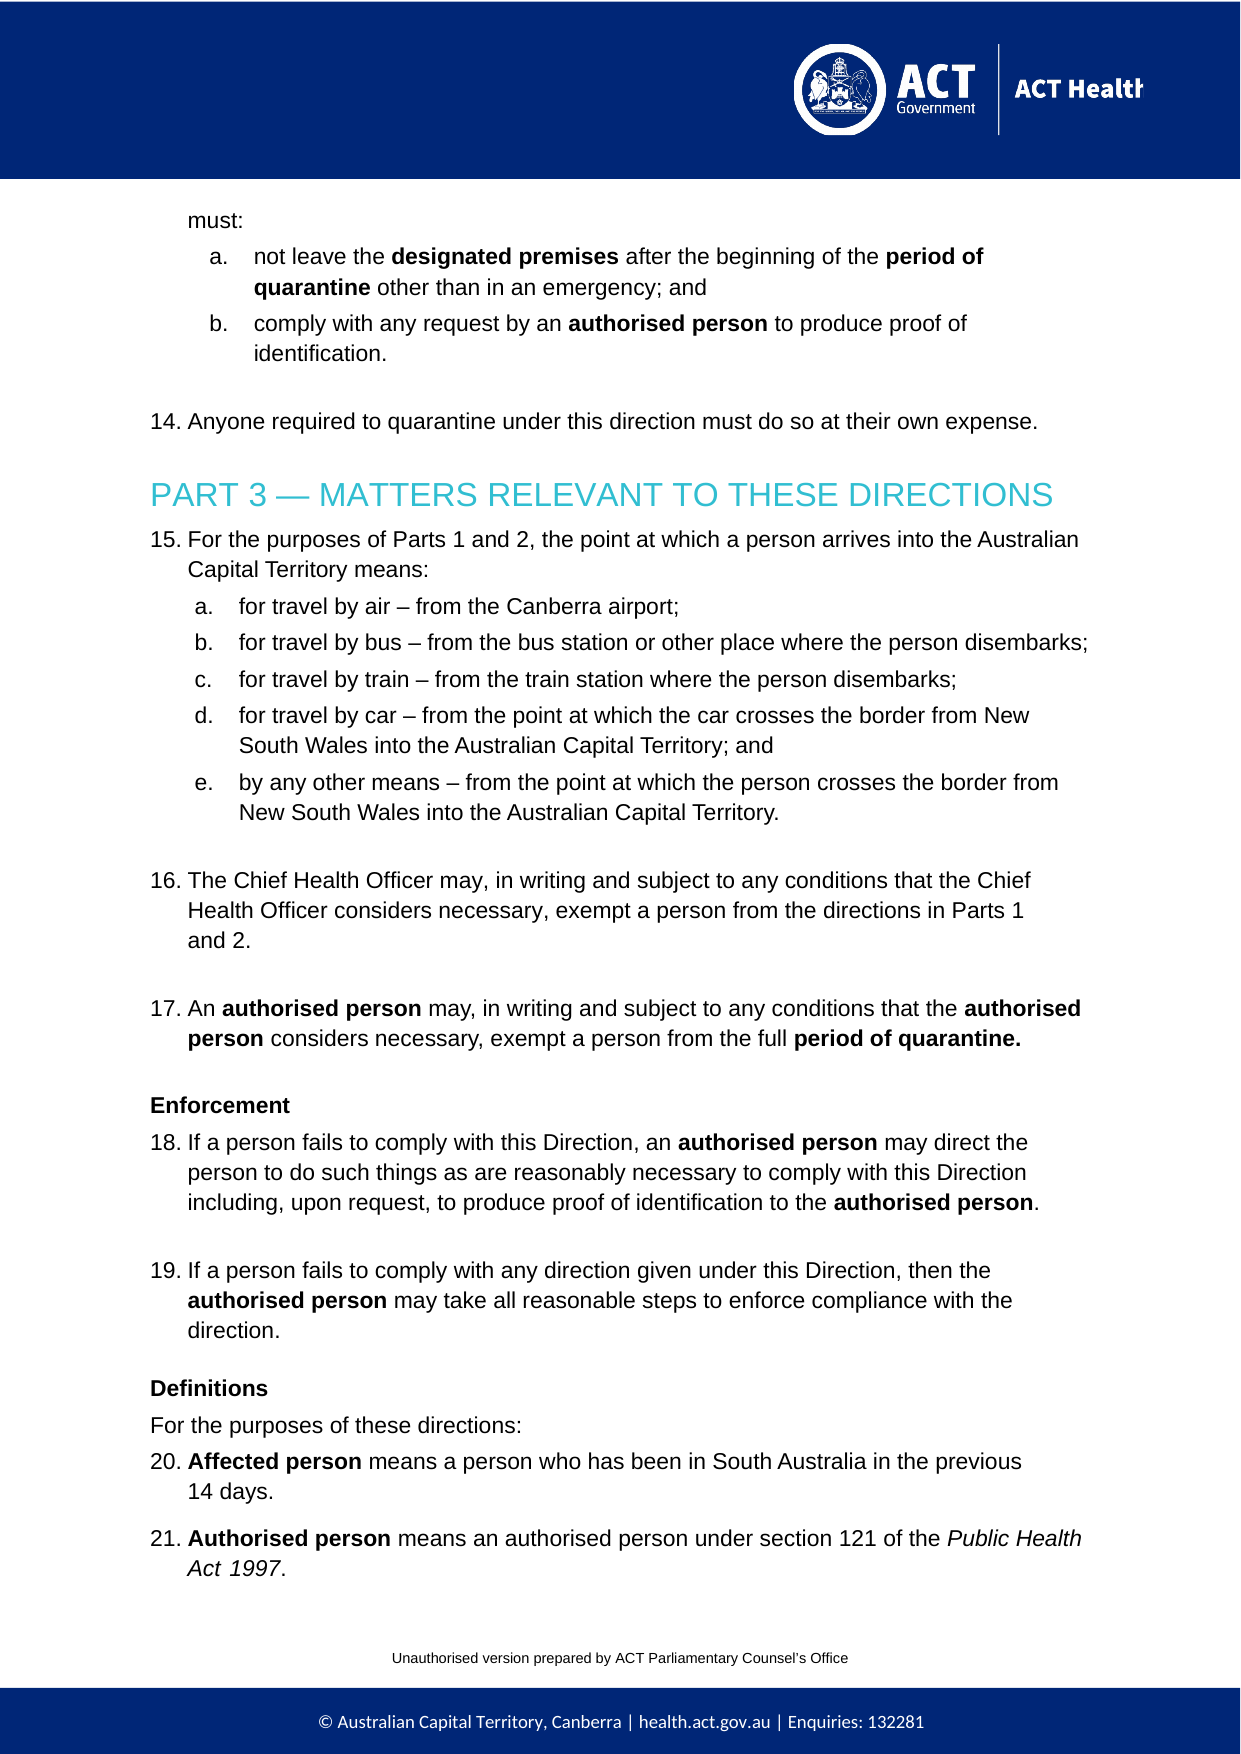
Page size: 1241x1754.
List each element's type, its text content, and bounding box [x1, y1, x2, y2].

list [150, 207, 1090, 233]
picture [793, 44, 1143, 135]
list for travel by car – from the point at which the car crosses the border from New South Wales into the Australian Capital Territory; and [194, 702, 1090, 759]
list If a person fails to comply with any direction given under this Direction, then the authorised person may take all reasonable steps to enforce compliance with the direction. [150, 1257, 1090, 1343]
list by any other means – from the point at which the person crosses the border from New South Wales into the Australian Capital Territory. [194, 769, 1090, 826]
list for travel by bus – from the bus station or other place where the person disembarks; [194, 629, 1090, 656]
list The Chief Health Officer may, in writing and subject to any conditions that the Chief Health Officer considers necessary, exempt a person from the directions in Parts 1 and 2. [150, 867, 1090, 953]
text Definitions [150, 1375, 1090, 1401]
text For the purposes of these directions: [150, 1412, 1090, 1438]
list Affected person means a person who has been in South Australia in the previous 14 days. [150, 1448, 1090, 1504]
list If a person fails to comply with this Direction, an authorised person may direct the person to do such things as are reasonably necessary to comply with this Direction including, upon request, to produce proof of identification to the authorised person. [150, 1129, 1090, 1216]
list not leave the designated premises after the beginning of the period of quarantine other than in an emergency; and [209, 243, 1090, 300]
list Authorised person means an authorised person under section 121 of the Public Health Act 1997. [150, 1525, 1090, 1582]
list Anyone required to quarantine under this direction must do so at their own expense. [150, 408, 1090, 434]
list comply with any request by an authorised person to produce proof of identification. [209, 310, 1090, 366]
list For the purposes of Parts 1 and 2, the point at which a person arrives into the Australian Capital Territory means: [150, 526, 1090, 583]
list for travel by train – from the train station where the person disembarks; [194, 666, 1090, 692]
list An authorised person may, in writing and subject to any conditions that the authorised person considers necessary, exempt a person from the full period of quarantine. [150, 994, 1090, 1051]
text Enforcement [150, 1092, 1090, 1119]
subtitle PART 3 — MATTERS RELEVANT TO THESE DIRECTIONS [150, 475, 1090, 514]
list for travel by air – from the Canberra airport; [194, 593, 1090, 619]
